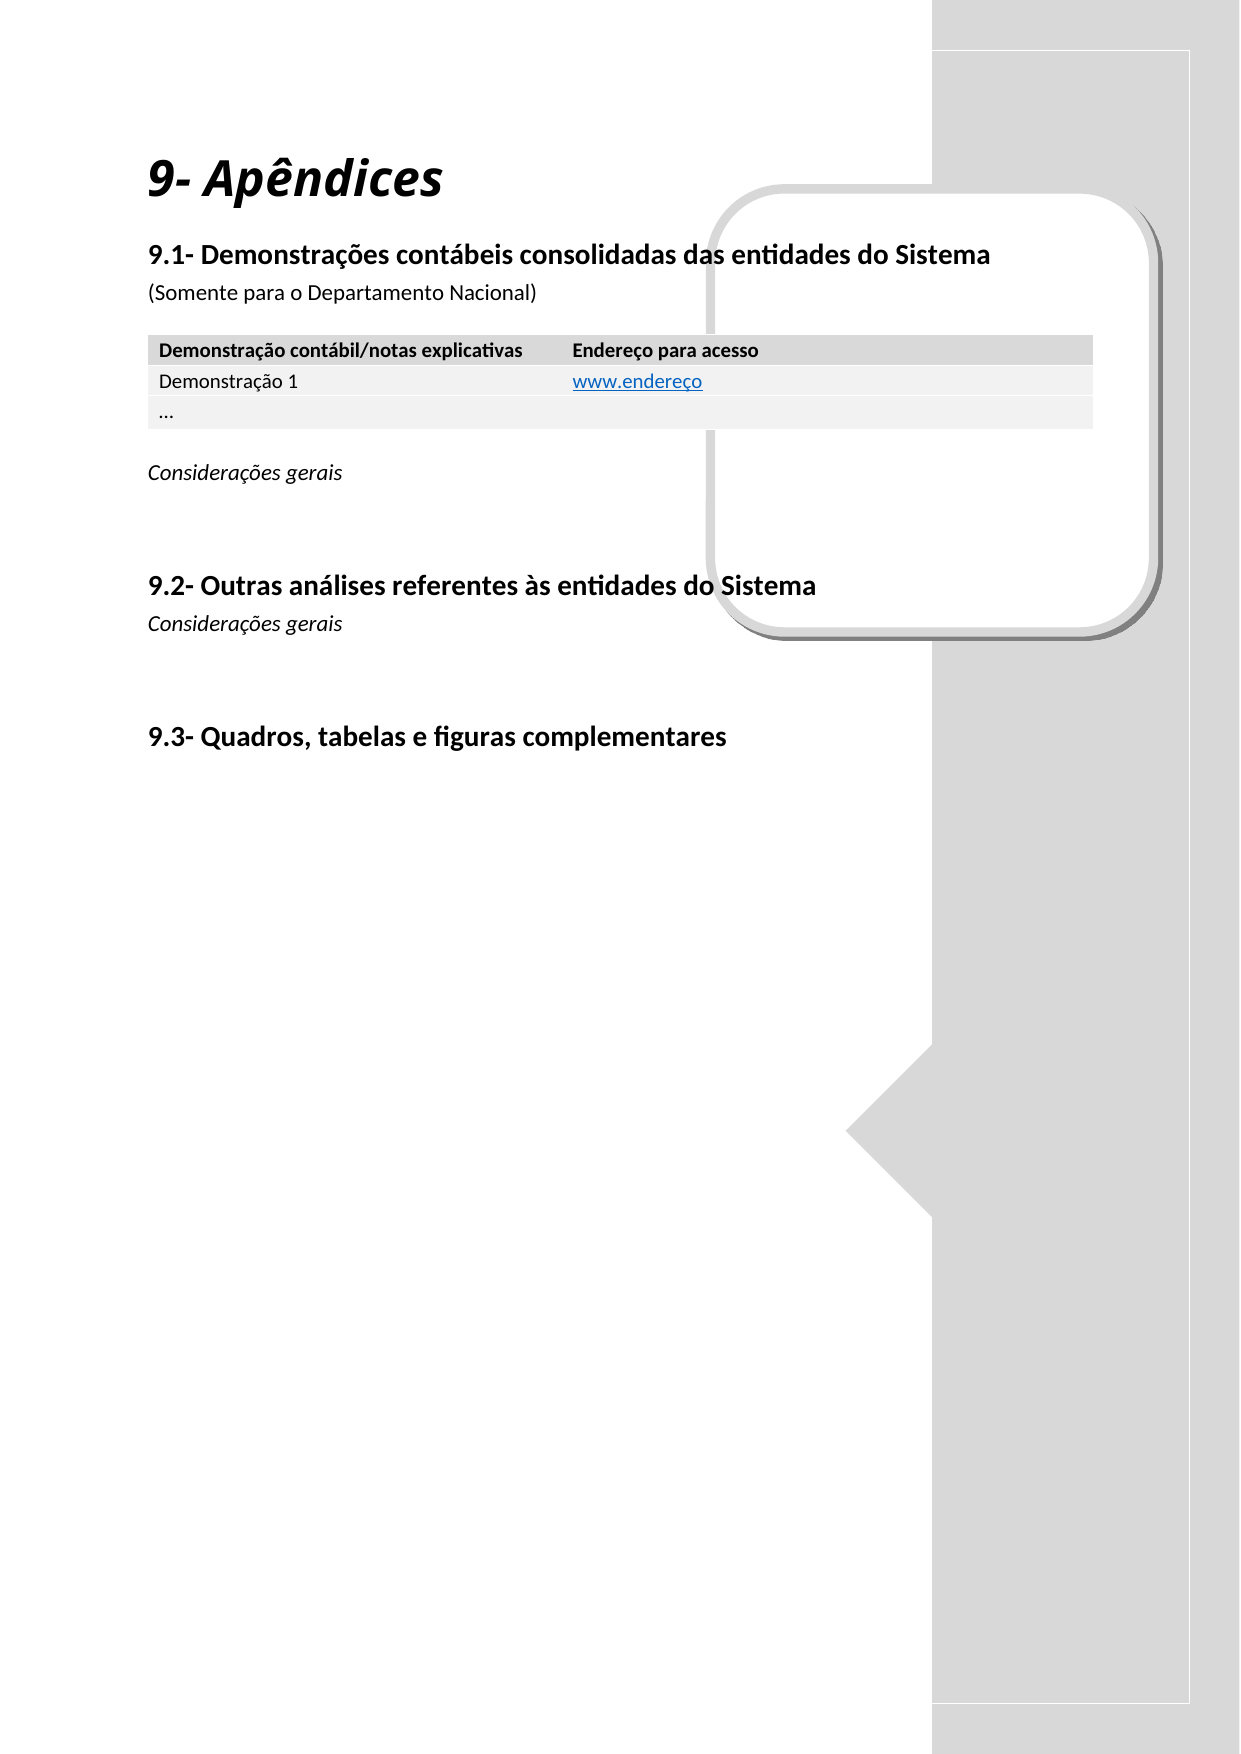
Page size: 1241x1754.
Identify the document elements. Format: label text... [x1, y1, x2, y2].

subtitle 9.3- Quadros, tabelas e figuras complementares [148, 718, 1093, 753]
text Considerações gerais [148, 609, 1093, 637]
text (Somente para o Departamento Nacional) [148, 278, 1093, 306]
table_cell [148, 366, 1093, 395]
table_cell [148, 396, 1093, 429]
subtitle 9.1- Demonstrações contábeis consolidadas das entidades do Sistema [148, 236, 1093, 272]
subtitle 9- Apêndices [148, 143, 1093, 211]
text Considerações gerais [148, 458, 1093, 486]
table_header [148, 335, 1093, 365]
subtitle 9.2- Outras análises referentes às entidades do Sistema [148, 567, 1093, 602]
